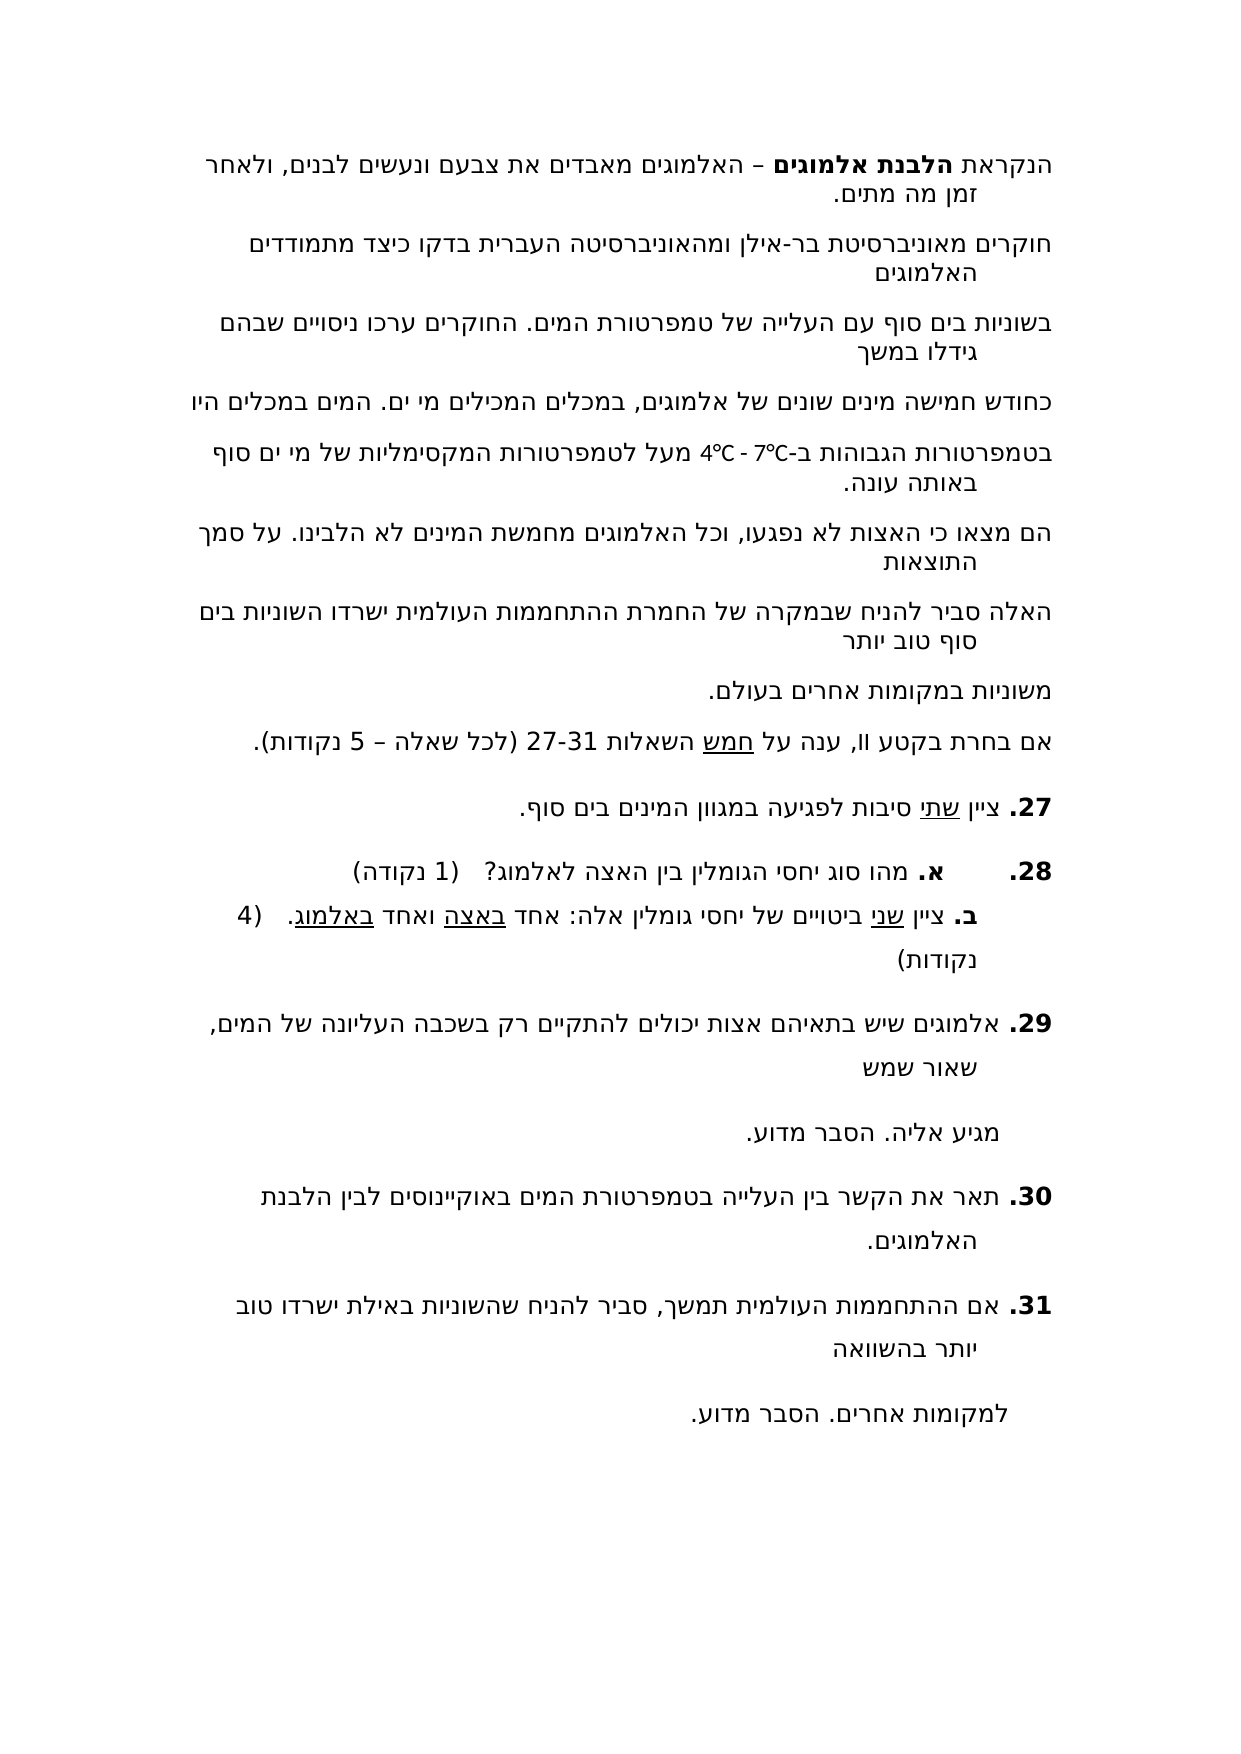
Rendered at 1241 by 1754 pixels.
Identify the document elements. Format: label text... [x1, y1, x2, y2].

text 27. ציין שתי סיבות לפגיעה במגוון המינים בים סוף. [187, 793, 1053, 822]
text משוניות במקומות אחרים בעולם. [187, 676, 1053, 706]
text בשוניות בים סוף עם העלייה של טמפרטורת המים. החוקרים ערכו ניסויים שבהם גידלו במשך [187, 308, 1053, 367]
text הנקראת הלבנת אלמוגים – האלמוגים מאבדים את צבעם ונעשים לבנים, ולאחר זמן מה מתים. [187, 150, 1053, 208]
text חוקרים מאוניברסיטת בר-אילן ומהאוניברסיטה העברית בדקו כיצד מתמודדים האלמוגים [187, 229, 1053, 287]
text 28. א. מהו סוג יחסי הגומלין בין האצה לאלמוג? (1 נקודה) ב. ציין שני ביטויים של יחסי גומלין אלה: אחד באצה ואחד באלמוג. (4 נקודות) [187, 857, 1053, 974]
text מגיע אליה. הסבר מדוע. [187, 1118, 1053, 1147]
text למקומות אחרים. הסבר מדוע. [187, 1399, 1053, 1428]
text אם בחרת בקטע II, ענה על חמש השאלות 27-31 (לכל שאלה – 5 נקודות). [187, 726, 1053, 757]
text בטמפרטורות הגבוהות ב-4°C - 7°C מעל לטמפרטורות המקסימליות של מי ים סוף באותה עונה. [187, 437, 1053, 497]
text כחודש חמישה מינים שונים של אלמוגים, במכלים המכילים מי ים. המים במכלים היו [187, 387, 1053, 417]
text האלה סביר להניח שבמקרה של החמרת ההתחממות העולמית ישרדו השוניות בים סוף טוב יותר [187, 597, 1053, 656]
text 31. אם ההתחממות העולמית תמשך, סביר להניח שהשוניות באילת ישרדו טוב יותר בהשוואה [187, 1291, 1053, 1364]
text 29. אלמוגים שיש בתאיהם אצות יכולים להתקיים רק בשכבה העליונה של המים, שאור שמש [187, 1009, 1053, 1082]
text הם מצאו כי האצות לא נפגעו, וכל האלמוגים מחמשת המינים לא הלבינו. על סמך התוצאות [187, 518, 1053, 576]
text 30. תאר את הקשר בין העלייה בטמפרטורת המים באוקיינוסים לבין הלבנת האלמוגים. [187, 1182, 1053, 1255]
